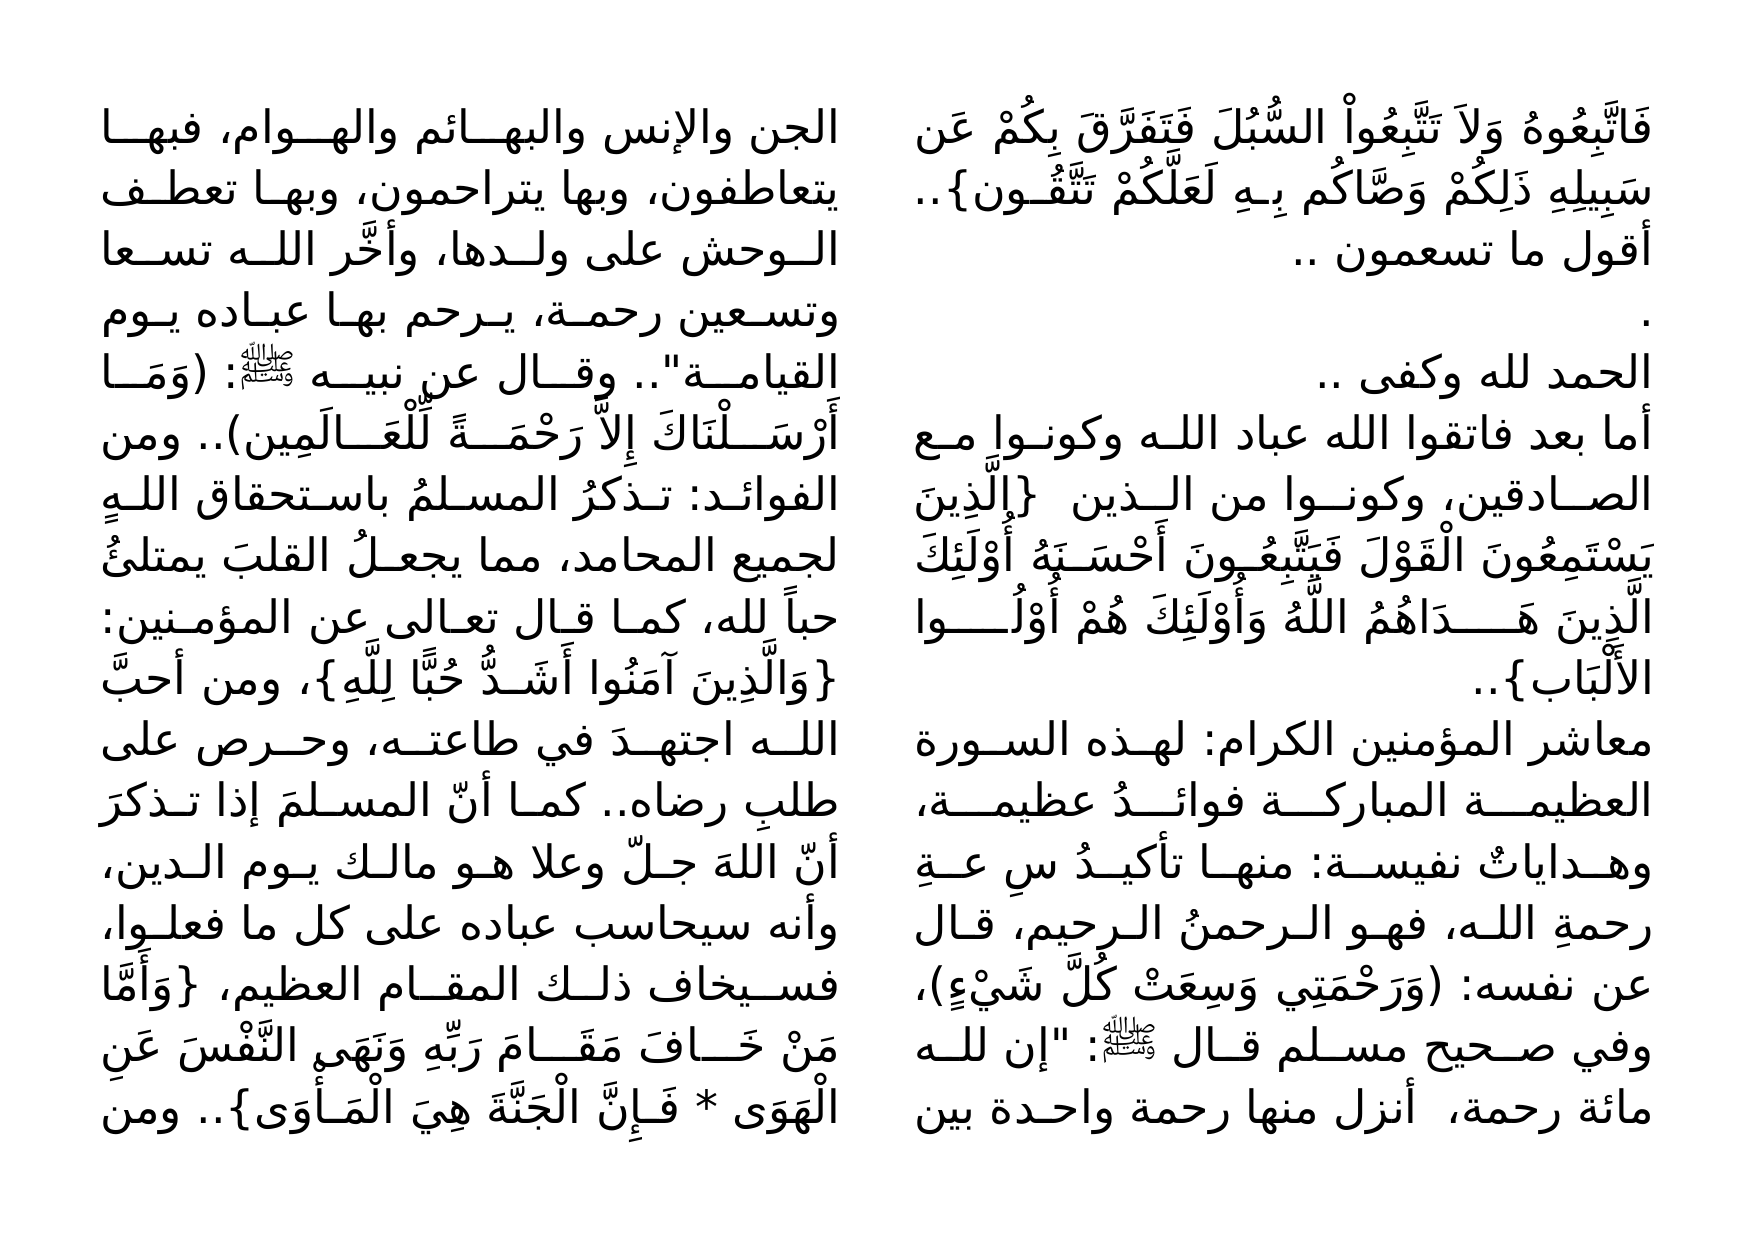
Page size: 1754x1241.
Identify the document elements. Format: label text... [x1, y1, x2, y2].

text . [914, 284, 1653, 337]
text أما بعد فاتقوا الله عباد الله وكونوا مع الصادقين، وكونوا من الذين {الَّذِينَ يَسْتَمِعُونَ الْقَوْلَ فَيَتَّبِعُونَ أَحْسَنَهُ أُوْلَئِكَ الَّذِينَ هَدَاهُمُ اللَّهُ وَأُوْلَئِكَ هُمْ أُوْلُوا الأَلْبَاب}.. [914, 407, 1653, 705]
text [914, 713, 1653, 1134]
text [100, 100, 840, 1134]
text الحمد لله وكفى .. [914, 345, 1653, 399]
